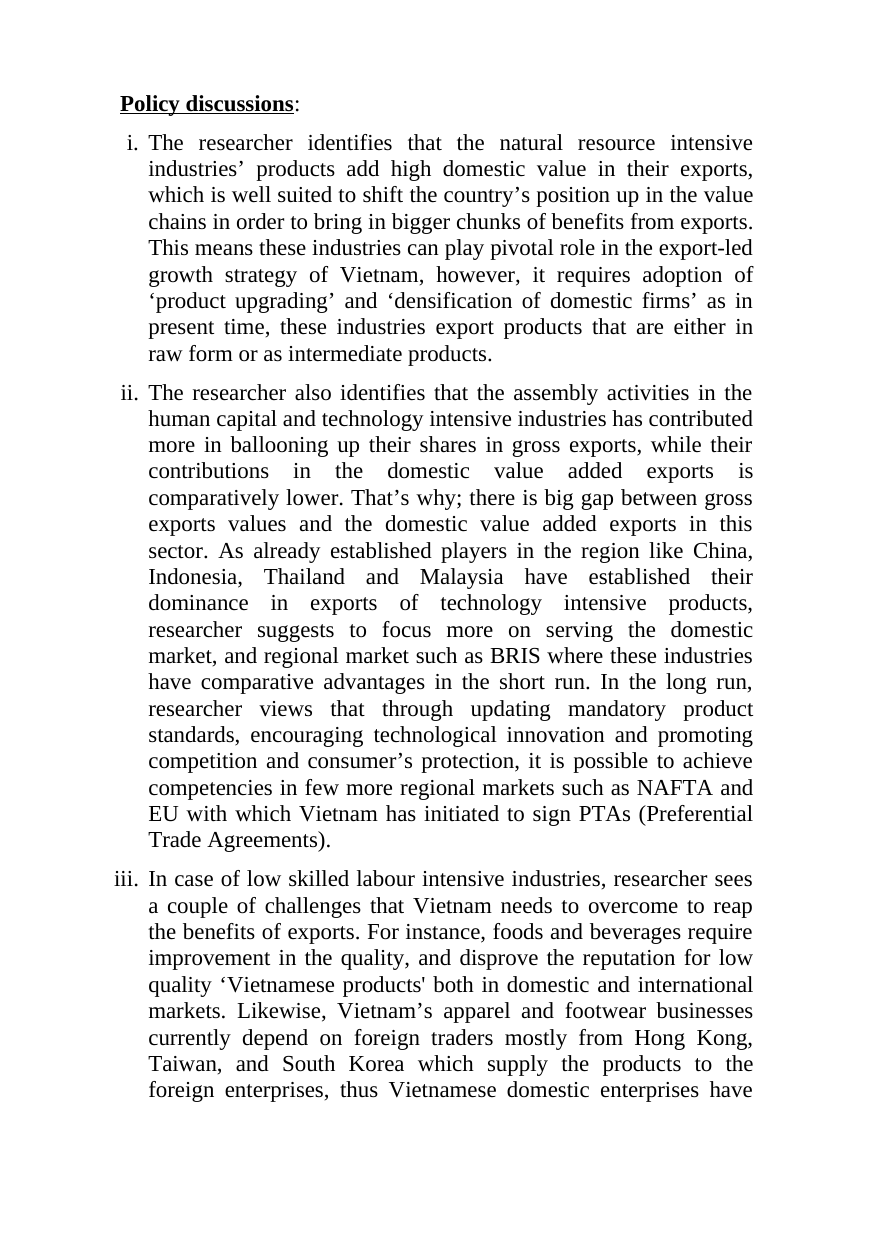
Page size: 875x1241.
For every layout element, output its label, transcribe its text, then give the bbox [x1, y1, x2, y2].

list The researcher identifies that the natural resource intensive industries’ products add high domestic value in their exports, which is well suited to shift the country’s position up in the value chains in order to bring in bigger chunks of benefits from exports. This means these industries can play pivotal role in the export-led growth strategy of Vietnam, however, it requires adoption of ‘product upgrading’ and ‘densification of domestic firms’ as in present time, these industries export products that are either in raw form or as intermediate products. [139, 129, 754, 366]
list The researcher also identifies that the assembly activities in the human capital and technology intensive industries has contributed more in ballooning up their shares in gross exports, while their contributions in the domestic value added exports is comparatively lower. That’s why; there is big gap between gross exports values and the domestic value added exports in this sector. As already established players in the region like China, Indonesia, Thailand and Malaysia have established their dominance in exports of technology intensive products, researcher suggests to focus more on serving the domestic market, and regional market such as BRIS where these industries have comparative advantages in the short run. In the long run, researcher views that through updating mandatory product standards, encouraging technological innovation and promoting competition and consumer’s protection, it is possible to achieve competencies in few more regional markets such as NAFTA and EU with which Vietnam has initiated to sign PTAs (Preferential Trade Agreements). [139, 378, 754, 853]
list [139, 865, 754, 1103]
text Policy discussions: [120, 90, 754, 116]
